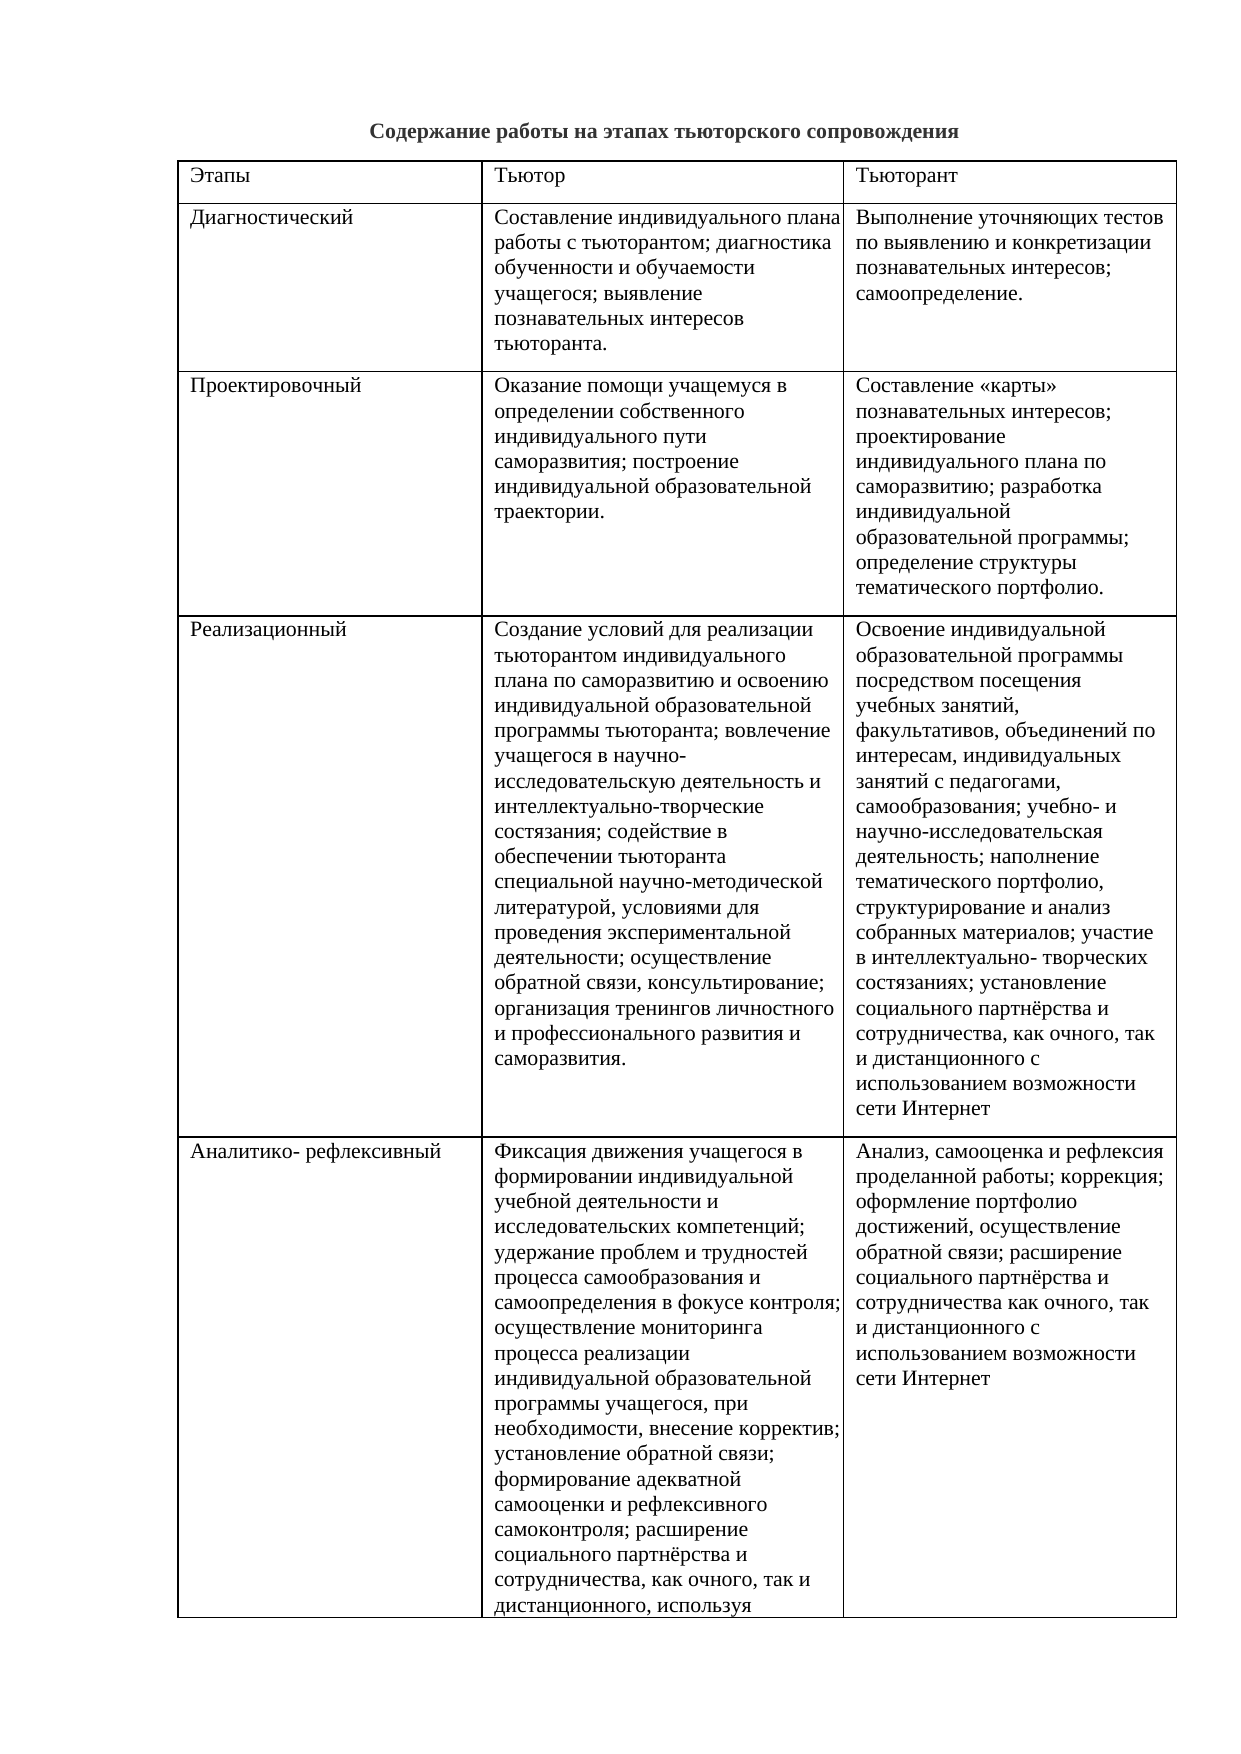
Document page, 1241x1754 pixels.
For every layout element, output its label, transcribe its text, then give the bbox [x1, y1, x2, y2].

table_cell Проектировочный [179, 372, 481, 615]
table_header Тьютор [483, 162, 843, 202]
text Содержание работы на этапах тьюторского сопровождения [177, 118, 1152, 143]
table_header Тьюторант [844, 162, 1176, 202]
table_cell Освоение индивидуальной образовательной программы посредством посещения учебных занятий, факультативов, объединений по интересам, индивидуальных занятий с педагогами, самообразования; учебно- и научно-исследовательская деятельность; наполнение тематического портфолио, структурирование и анализ собранных материалов; участие в интеллектуально- творческих состязаниях; установление социального партнёрства и сотрудничества, как очного, так и дистанционного с использованием возможности сети Интернет [844, 617, 1176, 1136]
table_cell Реализационный [179, 617, 481, 1136]
table_cell Составление индивидуального плана работы с тьюторантом; диагностика обученности и обучаемости учащегося; выявление познавательных интересов тьюторанта. [483, 204, 843, 371]
table_cell Создание условий для реализации тьюторантом индивидуального плана по саморазвитию и освоению индивидуальной образовательной программы тьюторанта; вовлечение учащегося в научно-исследовательскую деятельность и интеллектуально-творческие состязания; содействие в обеспечении тьюторанта специальной научно-методической литературой, условиями для проведения экспериментальной деятельности; осуществление обратной связи, консультирование; организация тренингов личностного и профессионального развития и саморазвития. [483, 617, 843, 1136]
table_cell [179, 1138, 481, 1617]
table_cell Составление «карты» познавательных интересов; проектирование индивидуального плана по саморазвитию; разработка индивидуальной образовательной программы; определение структуры тематического портфолио. [844, 372, 1176, 615]
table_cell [844, 1138, 1176, 1617]
table_header Этапы [179, 162, 481, 202]
table_cell Выполнение уточняющих тестов по выявлению и конкретизации познавательных интересов; самоопределение. [844, 204, 1176, 371]
table_cell Диагностический [179, 204, 481, 371]
table_cell Оказание помощи учащемуся в определении собственного индивидуального пути саморазвития; построение индивидуальной образовательной траектории. [483, 372, 843, 615]
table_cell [483, 1138, 843, 1617]
